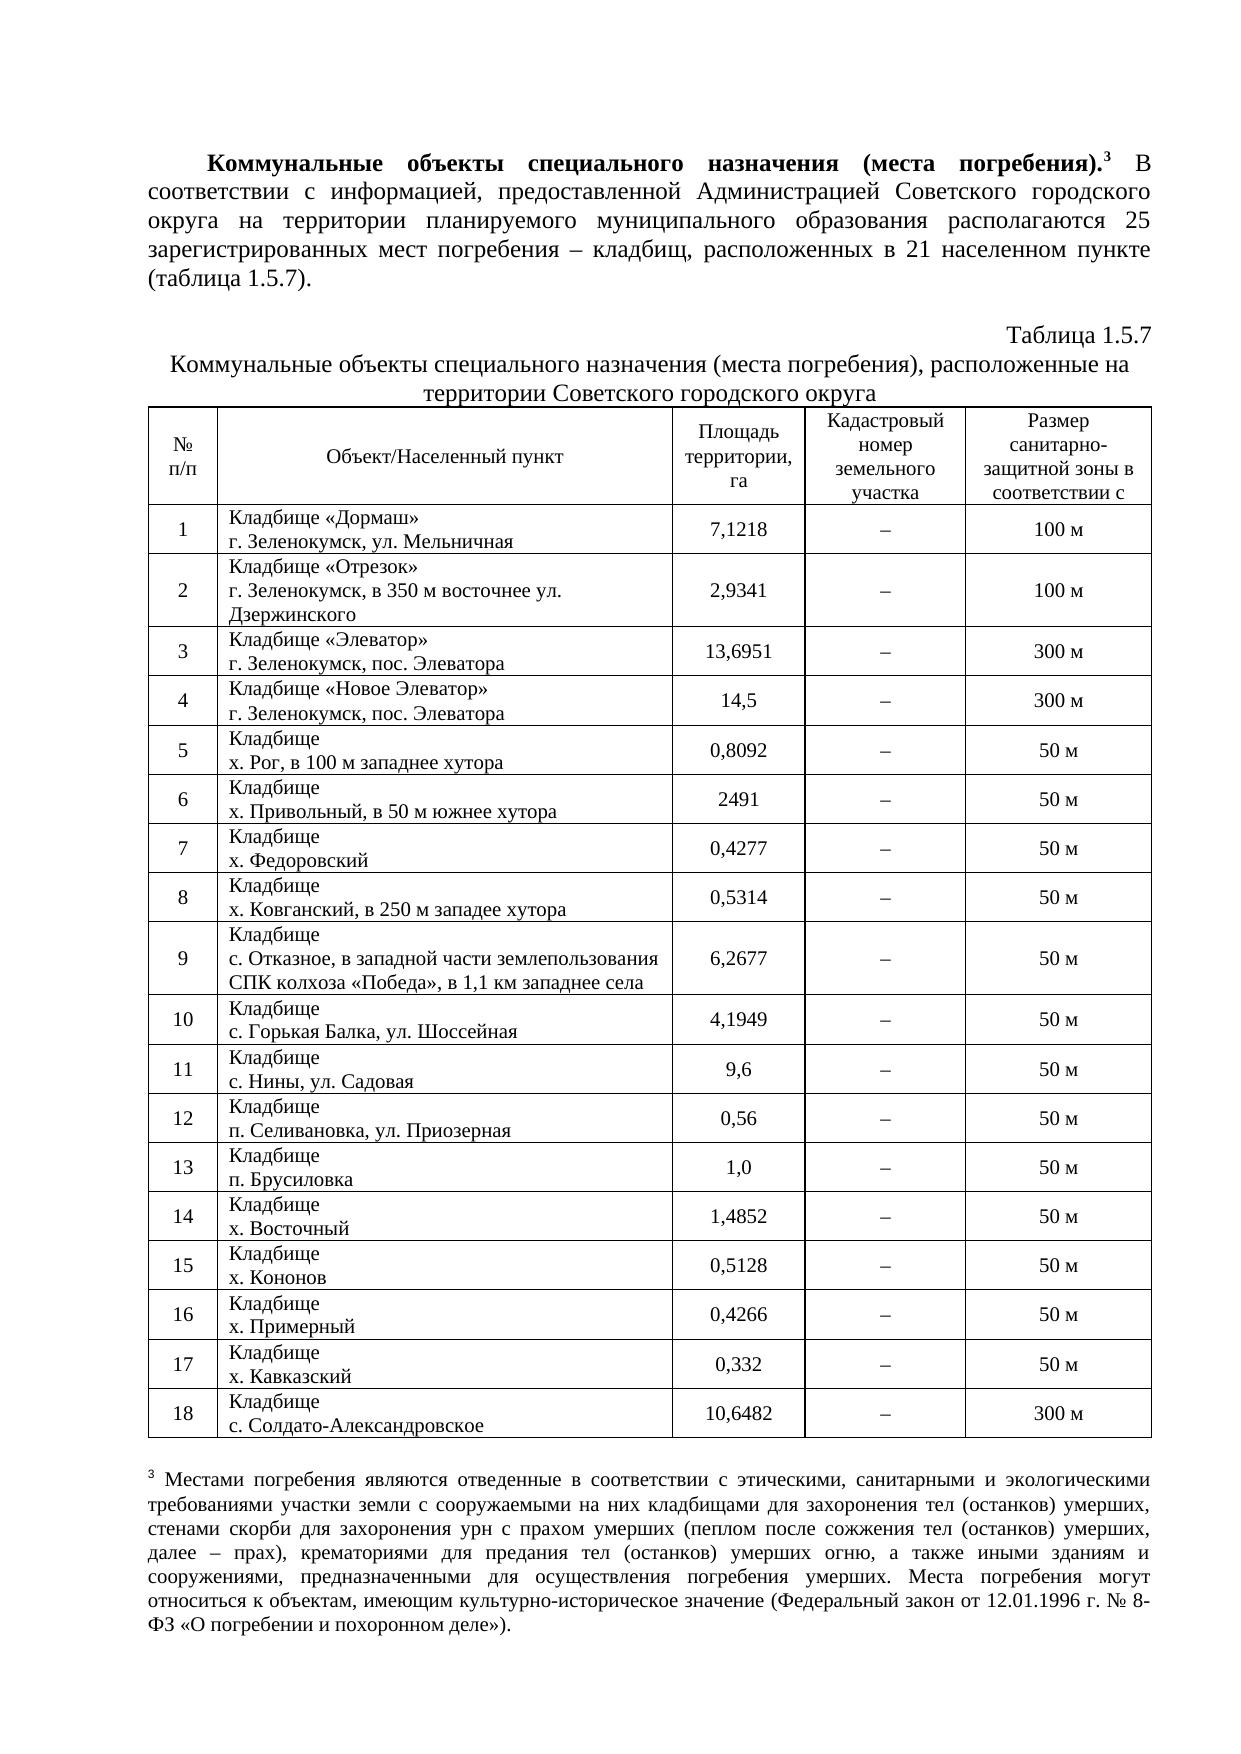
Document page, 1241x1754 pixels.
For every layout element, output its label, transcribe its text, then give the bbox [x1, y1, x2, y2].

table_cell 10 [149, 995, 217, 1043]
table_cell 5 [149, 726, 217, 774]
table_cell – [806, 1094, 965, 1142]
table_cell 8 [149, 873, 217, 921]
table_cell 14,5 [673, 676, 804, 724]
table_cell Кладбище х. Кононов [218, 1241, 672, 1289]
table_cell Кладбище х. Примерный [218, 1290, 672, 1338]
table_cell 11 [149, 1045, 217, 1093]
table_cell 1,4852 [673, 1192, 804, 1240]
table_cell 0,5314 [673, 873, 804, 921]
table_cell – [806, 1389, 965, 1437]
table_cell – [806, 1143, 965, 1191]
table_cell – [806, 726, 965, 774]
table_cell – [806, 1241, 965, 1289]
table_cell 9,6 [673, 1045, 804, 1093]
table_cell 10,6482 [673, 1389, 804, 1437]
table_header № п/п [149, 408, 217, 504]
table_cell – [806, 676, 965, 724]
table_cell 50 м [966, 873, 1151, 921]
table_cell Кладбище «Элеватор» г. Зеленокумск, пос. Элеватора [218, 627, 672, 675]
table_cell 3 [149, 627, 217, 675]
table_cell 0,8092 [673, 726, 804, 774]
text Коммунальные объекты специального назначения (места погребения), расположенные на территории Советского городского округа [148, 349, 1152, 406]
table_cell 1,0 [673, 1143, 804, 1191]
table_cell 2 [149, 554, 217, 626]
table_cell Кладбище х. Рог, в 100 м западнее хутора [218, 726, 672, 774]
table_cell Кладбище х. Восточный [218, 1192, 672, 1240]
table_cell 2491 [673, 775, 804, 823]
table_cell 2,9341 [673, 554, 804, 626]
table_cell 7 [149, 824, 217, 872]
table_header Размер санитарно-защитной зоны в соответствии с [966, 408, 1151, 504]
table_cell 17 [149, 1340, 217, 1388]
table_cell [218, 1389, 672, 1437]
table_cell Кладбище п. Селивановка, ул. Приозерная [218, 1094, 672, 1142]
table_cell 1 [149, 505, 217, 553]
table_header Площадь территории, га [673, 408, 804, 504]
table_cell 13,6951 [673, 627, 804, 675]
table_cell – [806, 627, 965, 675]
table_cell 0,4277 [673, 824, 804, 872]
table_cell 7,1218 [673, 505, 804, 553]
table_cell Кладбище х. Привольный, в 50 м южнее хутора [218, 775, 672, 823]
text Коммунальные объекты специального назначения (места погребения). В соответствии с информацией, предоставленной Администрацией Советского городского округа на территории планируемого муниципального образования располагаются 25 зарегистрированных мест погребения – кладбищ, расположенных в 21 населенном пункте (таблица 1.5.7). [148, 148, 1152, 291]
table_cell Кладбище х. Ковганский, в 250 м западее хутора [218, 873, 672, 921]
table_cell 6 [149, 775, 217, 823]
table_cell 0,5128 [673, 1241, 804, 1289]
table_cell – [806, 1045, 965, 1093]
table_cell – [806, 1192, 965, 1240]
table_cell 13 [149, 1143, 217, 1191]
table_cell 50 м [966, 1192, 1151, 1240]
table_cell Кладбище с. Горькая Балка, ул. Шоссейная [218, 995, 672, 1043]
table_cell Кладбище «Дормаш» г. Зеленокумск, ул. Мельничная [218, 505, 672, 553]
table_cell Кладбище с. Нины, ул. Садовая [218, 1045, 672, 1093]
table_cell – [806, 1290, 965, 1338]
table_cell 0,56 [673, 1094, 804, 1142]
table_cell 4 [149, 676, 217, 724]
table_cell 50 м [966, 1241, 1151, 1289]
table_cell Кладбище п. Брусиловка [218, 1143, 672, 1191]
table_cell 50 м [966, 1340, 1151, 1388]
table_cell 50 м [966, 1094, 1151, 1142]
table_cell 6,2677 [673, 922, 804, 994]
table_cell – [806, 1340, 965, 1388]
table_cell – [806, 873, 965, 921]
table_cell Кладбище х. Федоровский [218, 824, 672, 872]
table_header Кадастровый номер земельного участка [806, 408, 965, 504]
table_cell 16 [149, 1290, 217, 1338]
table_header Объект/Населенный пункт [218, 408, 672, 504]
table_cell Кладбище «Отрезок» г. Зеленокумск, в 350 м восточнее ул. Дзержинского [218, 554, 672, 626]
table_cell 300 м [966, 1389, 1151, 1437]
table_cell 50 м [966, 922, 1151, 994]
table_cell 9 [149, 922, 217, 994]
table_cell 100 м [966, 554, 1151, 626]
table_cell 50 м [966, 726, 1151, 774]
table_cell – [806, 824, 965, 872]
table_cell 50 м [966, 1045, 1151, 1093]
table_cell 300 м [966, 676, 1151, 724]
table_cell – [806, 922, 965, 994]
table_cell 18 [149, 1389, 217, 1437]
table_cell 0,332 [673, 1340, 804, 1388]
table_cell 50 м [966, 775, 1151, 823]
table_cell Кладбище х. Кавказский [218, 1340, 672, 1388]
table_cell 0,4266 [673, 1290, 804, 1338]
table_cell 14 [149, 1192, 217, 1240]
table_cell 50 м [966, 995, 1151, 1043]
table_cell 4,1949 [673, 995, 804, 1043]
table_cell Кладбище с. Отказное, в западной части землепользования СПК колхоза «Победа», в 1,1 км западнее села [218, 922, 672, 994]
table_cell 12 [149, 1094, 217, 1142]
table_cell 50 м [966, 1290, 1151, 1338]
text Таблица 1.5.7 [148, 320, 1152, 349]
table_cell Кладбище «Новое Элеватор» г. Зеленокумск, пос. Элеватора [218, 676, 672, 724]
table_cell 300 м [966, 627, 1151, 675]
table_cell 15 [149, 1241, 217, 1289]
table_cell – [806, 995, 965, 1043]
table_cell – [806, 505, 965, 553]
table_cell 50 м [966, 1143, 1151, 1191]
table_cell 50 м [966, 824, 1151, 872]
table_cell – [806, 554, 965, 626]
table_cell 100 м [966, 505, 1151, 553]
table_cell – [806, 775, 965, 823]
